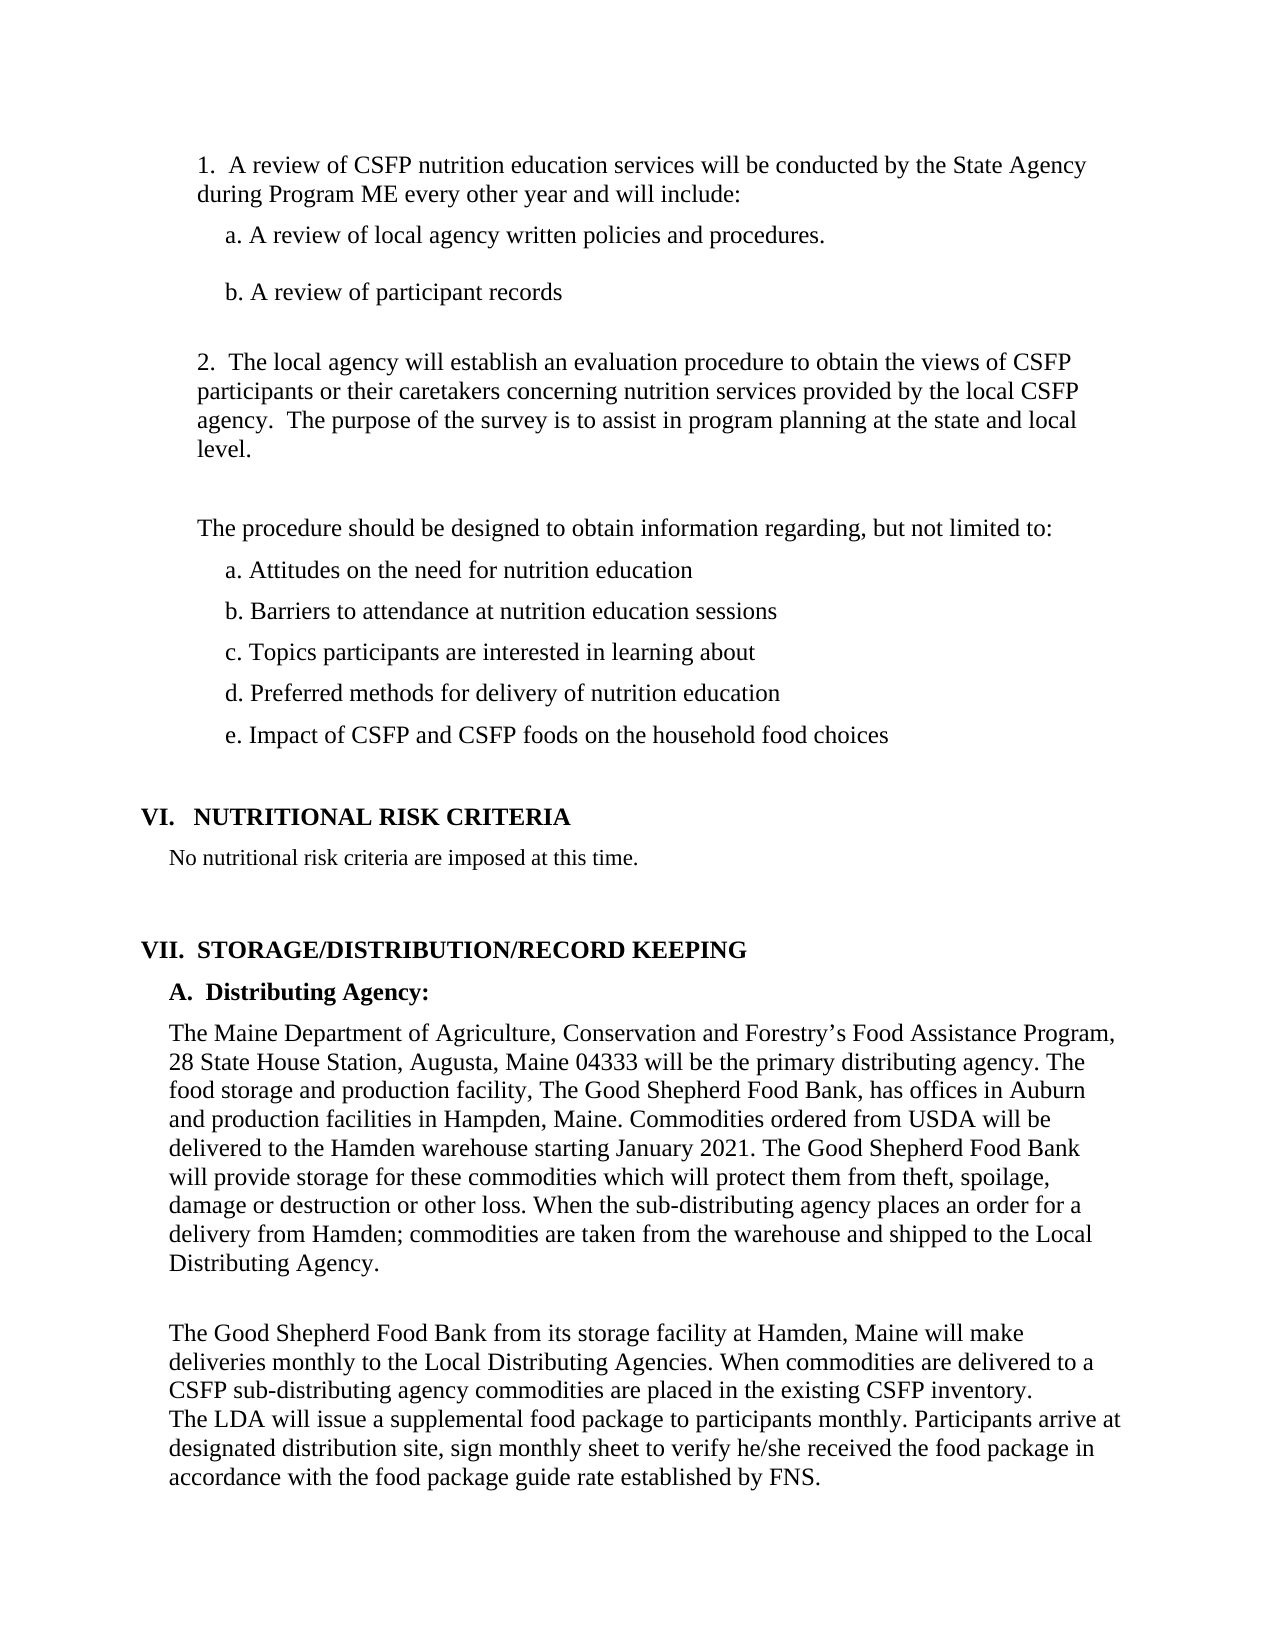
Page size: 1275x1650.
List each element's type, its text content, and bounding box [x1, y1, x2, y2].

text VII. Storage/Distribution/Record Keeping [141, 935, 1125, 964]
text b. A review of participant records [225, 277, 1125, 306]
list The Good Shepherd Food Bank from its storage facility at Hamden, Maine will make deliveries monthly to the Local Distributing Agencies. When commodities are delivered to a CSFP sub-distributing agency commodities are placed in the existing CSFP inventory. [169, 1318, 1125, 1404]
list The LDA will issue a supplemental food package to participants monthly. Participants arrive at designated distribution site, sign monthly sheet to verify he/she received the food package in accordance with the food package guide rate established by FNS. [169, 1404, 1125, 1490]
text A. Distributing Agency: [169, 977, 1125, 1005]
text VI. NUTRITIONAL RISK CRITERIA [141, 802, 1125, 831]
text b. Barriers to attendance at nutrition education sessions [225, 596, 1125, 625]
text The procedure should be designed to obtain information regarding, but not limited to: [197, 513, 1125, 542]
text 1. A review of CSFP nutrition education services will be conducted by the State Agency during Program ME every other year and will include: [197, 150, 1125, 207]
text No nutritional risk criteria are imposed at this time. [169, 843, 1125, 870]
text e. Impact of CSFP and CSFP foods on the household food choices [150, 720, 1125, 748]
text c. Topics participants are interested in learning about [150, 637, 1125, 666]
text The Maine Department of Agriculture, Conservation and Forestry’s Food Assistance Program, 28 State House Station, Augusta, Maine 04333 will be the primary distributing agency. The food storage and production facility, The Good Shepherd Food Bank, has offices in Auburn and production facilities in Hampden, Maine. Commodities ordered from USDA will be delivered to the Hamden warehouse starting January 2021. The Good Shepherd Food Bank will provide storage for these commodities which will protect them from theft, spoilage, damage or destruction or other loss. When the sub-distributing agency places an order for a delivery from Hamden; commodities are taken from the warehouse and shipped to the Local Distributing Agency. [169, 1018, 1125, 1277]
list a. A review of local agency written policies and procedures. [225, 220, 1125, 249]
text a. Attitudes on the need for nutrition education [225, 555, 1125, 583]
list 2. The local agency will establish an evaluation procedure to obtain the views of CSFP participants or their caretakers concerning nutrition services provided by the local CSFP agency. The purpose of the survey is to assist in program planning at the state and local level. [197, 347, 1125, 462]
text d. Preferred methods for delivery of nutrition education [150, 678, 1125, 707]
